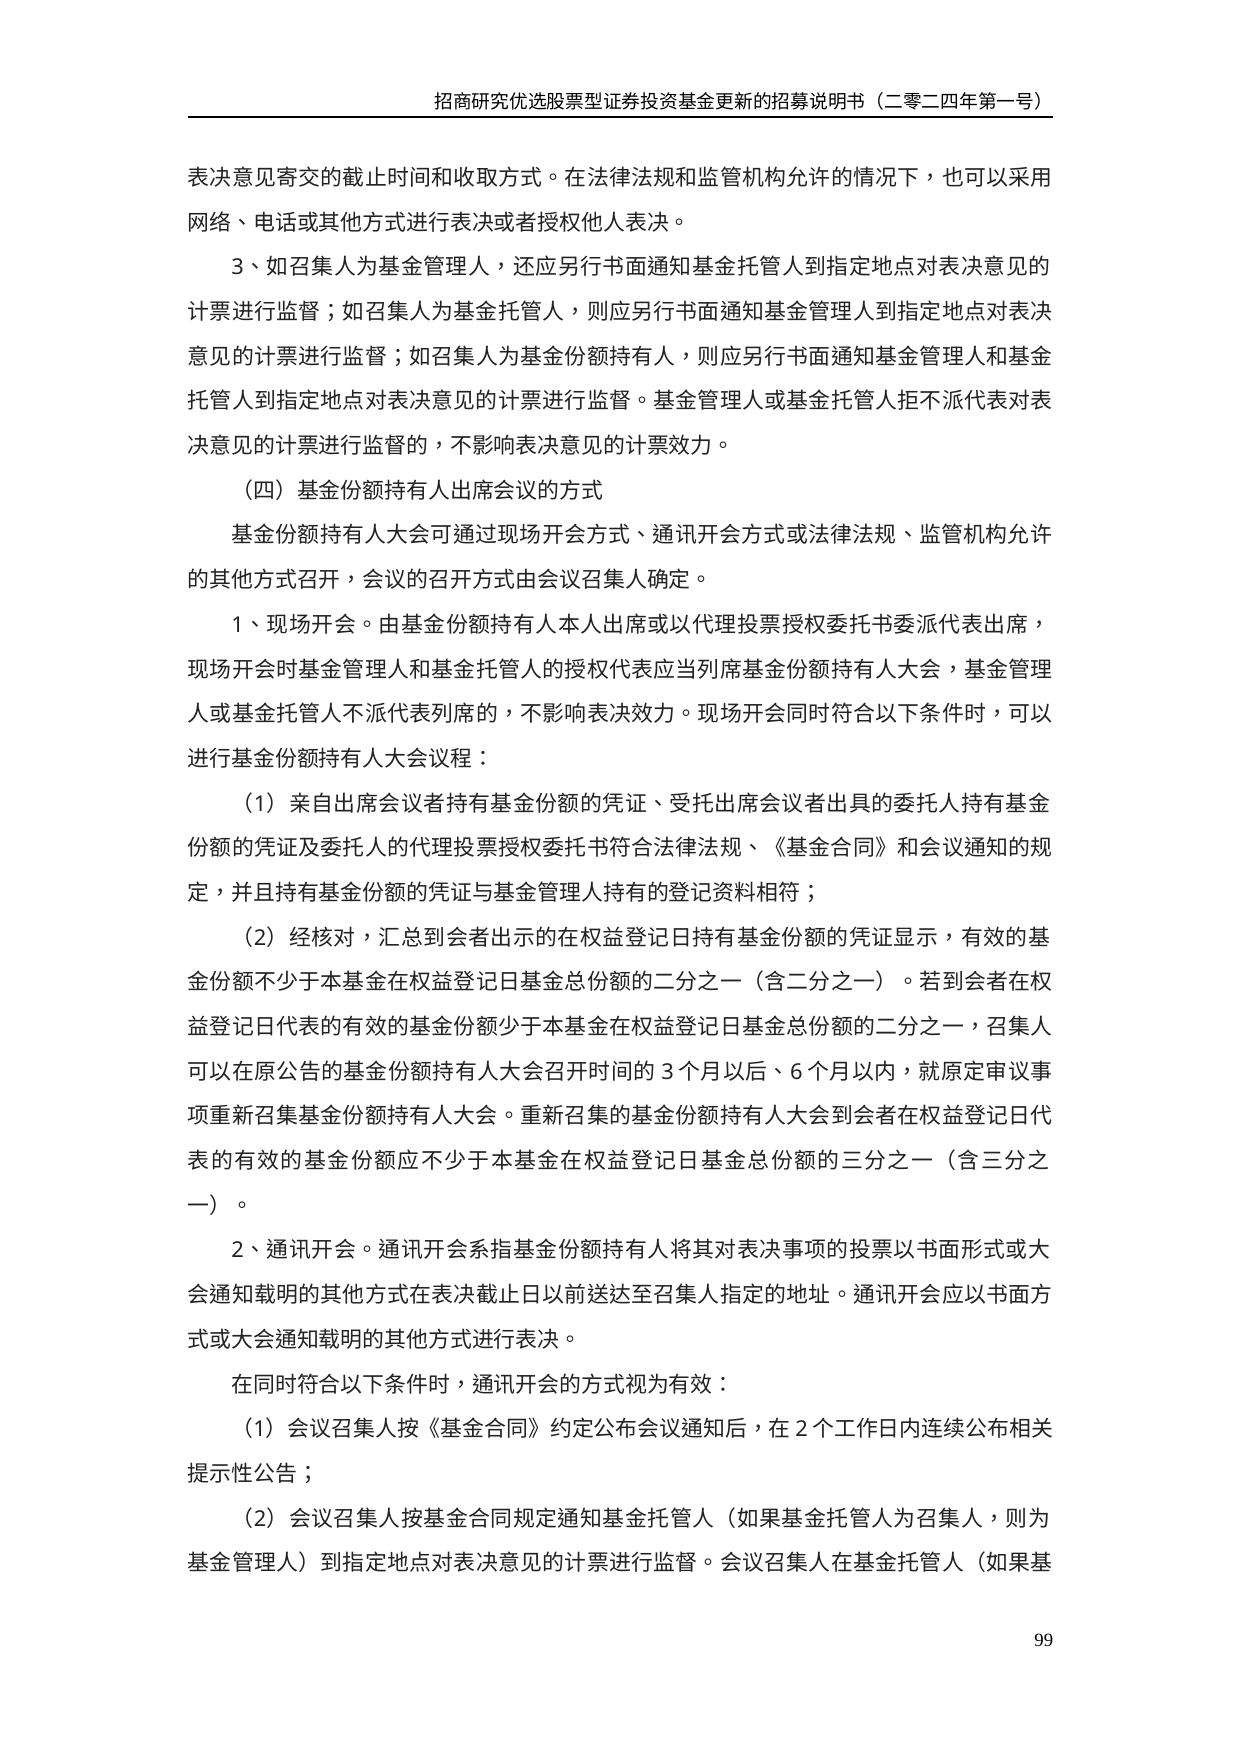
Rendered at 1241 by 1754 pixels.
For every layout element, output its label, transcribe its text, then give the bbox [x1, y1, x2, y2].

text 1、现场开会。由基金份额持有人本人出席或以代理投票授权委托书委派代表出席，现场开会时基金管理人和基金托管人的授权代表应当列席基金份额持有人大会，基金管理人或基金托管人不派代表列席的，不影响表决效力。现场开会同时符合以下条件时，可以进行基金份额持有人大会议程： [187, 609, 1053, 773]
text （1）亲自出席会议者持有基金份额的凭证、受托出席会议者出具的委托人持有基金份额的凭证及委托人的代理投票授权委托书符合法律法规、《基金合同》和会议通知的规定，并且持有基金份额的凭证与基金管理人持有的登记资料相符； [187, 788, 1053, 907]
text 2、通讯开会。通讯开会系指基金份额持有人将其对表决事项的投票以书面形式或大会通知载明的其他方式在表决截止日以前送达至召集人指定的地址。通讯开会应以书面方式或大会通知载明的其他方式进行表决。 [187, 1234, 1053, 1354]
text （1）会议召集人按《基金合同》约定公布会议通知后，在2个工作日内连续公布相关提示性公告； [187, 1413, 1053, 1488]
text （四）基金份额持有人出席会议的方式 [187, 475, 1053, 504]
text （2）经核对，汇总到会者出示的在权益登记日持有基金份额的凭证显示，有效的基金份额不少于本基金在权益登记日基金总份额的二分之一（含二分之一）。若到会者在权益登记日代表的有效的基金份额少于本基金在权益登记日基金总份额的二分之一，召集人可以在原公告的基金份额持有人大会召开时间的3个月以后、6个月以内，就原定审议事项重新召集基金份额持有人大会。重新召集的基金份额持有人大会到会者在权益登记日代表的有效的基金份额应不少于本基金在权益登记日基金总份额的三分之一（含三分之一）。 [187, 922, 1053, 1219]
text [187, 162, 1053, 236]
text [187, 1503, 1053, 1577]
text 在同时符合以下条件时，通讯开会的方式视为有效： [187, 1368, 1053, 1398]
text 基金份额持有人大会可通过现场开会方式、通讯开会方式或法律法规、监管机构允许的其他方式召开，会议的召开方式由会议召集人确定。 [187, 519, 1053, 594]
text 3、如召集人为基金管理人，还应另行书面通知基金托管人到指定地点对表决意见的计票进行监督；如召集人为基金托管人，则应另行书面通知基金管理人到指定地点对表决意见的计票进行监督；如召集人为基金份额持有人，则应另行书面通知基金管理人和基金托管人到指定地点对表决意见的计票进行监督。基金管理人或基金托管人拒不派代表对表决意见的计票进行监督的，不影响表决意见的计票效力。 [187, 251, 1053, 460]
